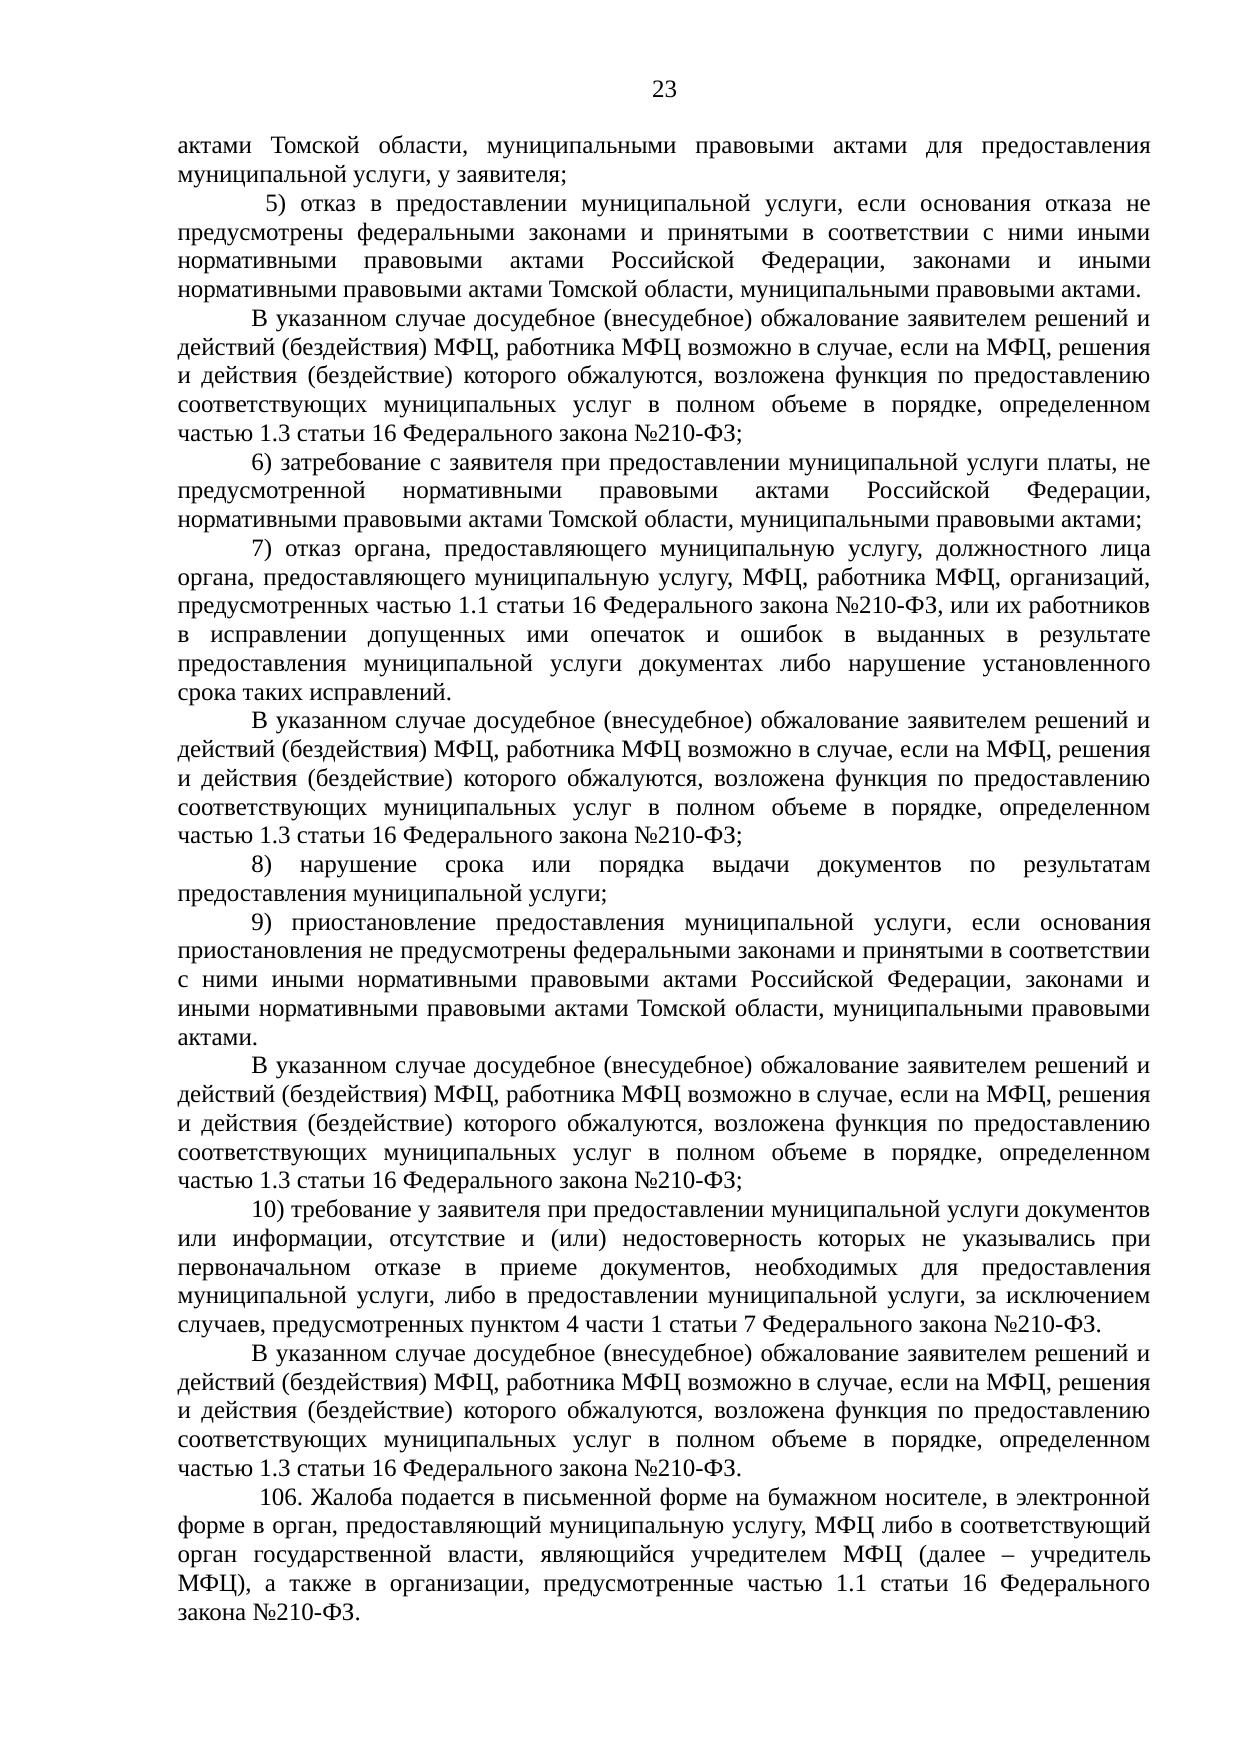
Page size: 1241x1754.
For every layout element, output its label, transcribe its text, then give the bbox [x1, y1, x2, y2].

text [177, 131, 1152, 188]
text 8) нарушение срока или порядка выдачи документов по результатам предоставления муниципальной услуги; [177, 849, 1152, 907]
text 10) требование у заявителя при предоставлении муниципальной услуги документов или информации, отсутствие и (или) недостоверность которых не указывались при первоначальном отказе в приеме документов, необходимых для предоставления муниципальной услуги, либо в предоставлении муниципальной услуги, за исключением случаев, предусмотренных пунктом 4 части 1 статьи 7 Федерального закона №210-ФЗ. [177, 1194, 1152, 1338]
text 7) отказ органа, предоставляющего муниципальную услугу, должностного лица органа, предоставляющего муниципальную услугу, МФЦ, работника МФЦ, организаций, предусмотренных частью 1.1 статьи 16 Федерального закона №210-ФЗ, или их работников в исправлении допущенных ими опечаток и ошибок в выданных в результате предоставления муниципальной услуги документах либо нарушение установленного срока таких исправлений. [177, 533, 1152, 706]
text 6) затребование с заявителя при предоставлении муниципальной услуги платы, не предусмотренной нормативными правовыми актами Российской Федерации, нормативными правовыми актами Томской области, муниципальными правовыми актами; [177, 447, 1152, 533]
text 9) приостановление предоставления муниципальной услуги, если основания приостановления не предусмотрены федеральными законами и принятыми в соответствии с ними иными нормативными правовыми актами Российской Федерации, законами и иными нормативными правовыми актами Томской области, муниципальными правовыми актами. [177, 907, 1152, 1051]
text В указанном случае досудебное (внесудебное) обжалование заявителем решений и действий (бездействия) МФЦ, работника МФЦ возможно в случае, если на МФЦ, решения и действия (бездействие) которого обжалуются, возложена функция по предоставлению соответствующих муниципальных услуг в полном объеме в порядке, определенном частью 1.3 статьи 16 Федерального закона №210-ФЗ; [177, 303, 1152, 447]
text 106. Жалоба подается в письменной форме на бумажном носителе, в электронной форме в орган, предоставляющий муниципальную услугу, МФЦ либо в соответствующий орган государственной власти, являющийся учредителем МФЦ (далее – учредитель МФЦ), а также в организации, предусмотренные частью 1.1 статьи 16 Федерального закона №210-ФЗ. [177, 1482, 1152, 1626]
text В указанном случае досудебное (внесудебное) обжалование заявителем решений и действий (бездействия) МФЦ, работника МФЦ возможно в случае, если на МФЦ, решения и действия (бездействие) которого обжалуются, возложена функция по предоставлению соответствующих муниципальных услуг в полном объеме в порядке, определенном частью 1.3 статьи 16 Федерального закона №210-ФЗ; [177, 706, 1152, 849]
text В указанном случае досудебное (внесудебное) обжалование заявителем решений и действий (бездействия) МФЦ, работника МФЦ возможно в случае, если на МФЦ, решения и действия (бездействие) которого обжалуются, возложена функция по предоставлению соответствующих муниципальных услуг в полном объеме в порядке, определенном частью 1.3 статьи 16 Федерального закона №210-ФЗ; [177, 1051, 1152, 1194]
text В указанном случае досудебное (внесудебное) обжалование заявителем решений и действий (бездействия) МФЦ, работника МФЦ возможно в случае, если на МФЦ, решения и действия (бездействие) которого обжалуются, возложена функция по предоставлению соответствующих муниципальных услуг в полном объеме в порядке, определенном частью 1.3 статьи 16 Федерального закона №210-ФЗ. [177, 1338, 1152, 1482]
text 5) отказ в предоставлении муниципальной услуги, если основания отказа не предусмотрены федеральными законами и принятыми в соответствии с ними иными нормативными правовыми актами Российской Федерации, законами и иными нормативными правовыми актами Томской области, муниципальными правовыми актами. [177, 188, 1152, 303]
